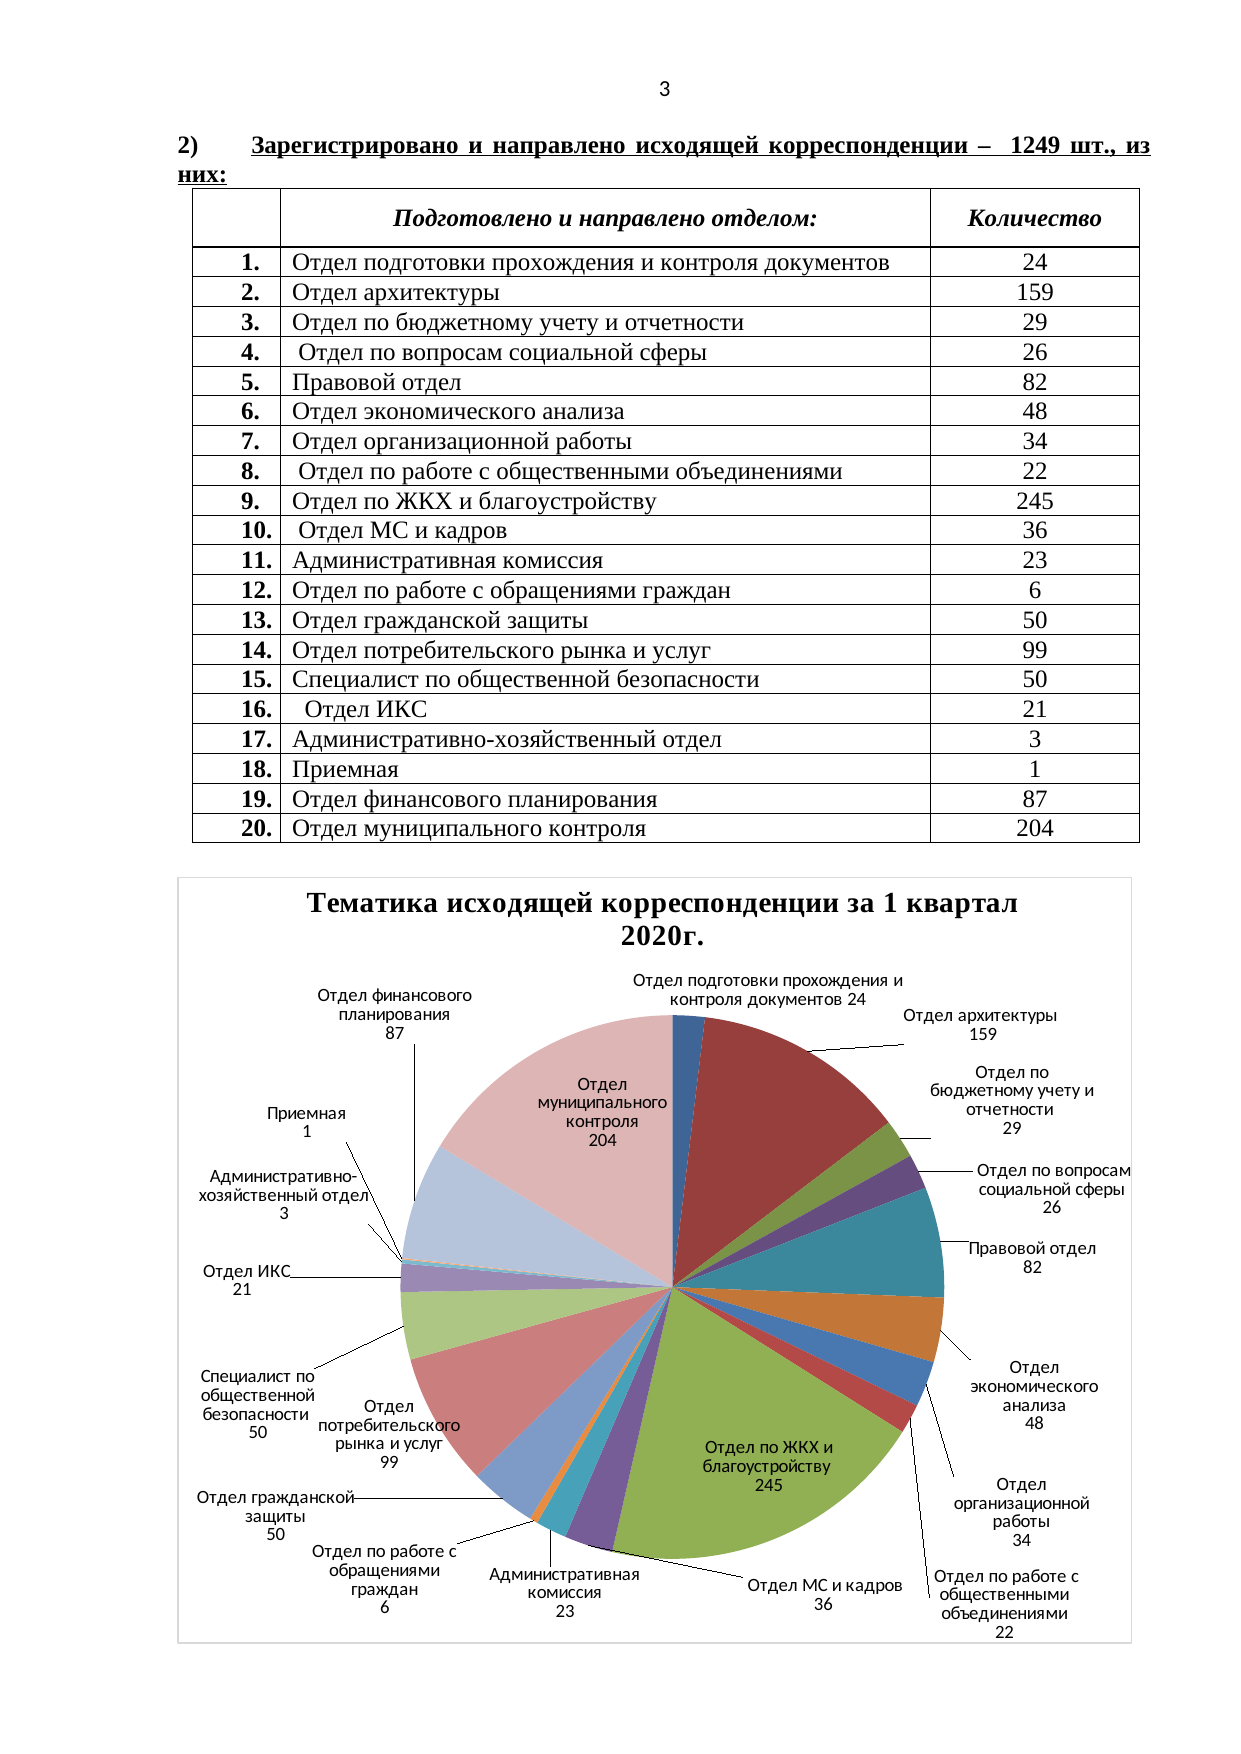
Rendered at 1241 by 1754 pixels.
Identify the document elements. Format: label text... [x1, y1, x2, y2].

table_cell 26 [931, 337, 1139, 366]
table_cell [193, 635, 280, 663]
table_cell Административно-хозяйственный отдел [281, 724, 930, 753]
table_cell [193, 307, 280, 336]
table_cell 34 [931, 426, 1139, 455]
table_header [193, 189, 280, 246]
table_cell Отдел МС и кадров [281, 516, 930, 544]
list Зарегистрировано и направлено исходящей корреспонденции – 1249 шт., из них: [177, 130, 1152, 187]
table_cell [193, 248, 280, 276]
table_cell [193, 367, 280, 395]
table_cell [193, 486, 280, 514]
table_cell Отдел по бюджетному учету и отчетности [281, 307, 930, 336]
table_cell 6 [931, 575, 1139, 604]
table_cell Специалист по общественной безопасности [281, 665, 930, 693]
table_cell [193, 575, 280, 604]
table_cell 50 [931, 665, 1139, 693]
table_cell Правовой отдел [281, 367, 930, 395]
table_cell [193, 426, 280, 455]
table_cell [193, 516, 280, 544]
table_cell 82 [931, 367, 1139, 395]
table_cell Отдел по работе с общественными объединениями [281, 456, 930, 485]
table_cell 87 [931, 784, 1139, 812]
table_cell 24 [931, 248, 1139, 276]
table_cell Отдел архитектуры [281, 277, 930, 306]
table_cell 159 [931, 277, 1139, 306]
table_cell [193, 396, 280, 425]
table_cell 99 [931, 635, 1139, 663]
table_cell [193, 754, 280, 783]
table_cell Отдел по вопросам социальной сферы [281, 337, 930, 366]
table_cell [193, 784, 280, 812]
table_cell Отдел по работе с обращениями граждан [281, 575, 930, 604]
table_cell Административная комиссия [281, 545, 930, 574]
table_cell [193, 337, 280, 366]
table_cell [193, 694, 280, 723]
table_header Подготовлено и направлено отделом: [281, 189, 930, 246]
table_cell 50 [931, 605, 1139, 634]
table_cell Отдел по ЖКХ и благоустройству [281, 486, 930, 514]
table_cell 21 [931, 694, 1139, 723]
table_cell 36 [931, 516, 1139, 544]
table_cell Отдел экономического анализа [281, 396, 930, 425]
table_cell [193, 456, 280, 485]
table_cell [193, 665, 280, 693]
table_cell Отдел муниципального контроля [281, 814, 930, 842]
table_cell 1 [931, 754, 1139, 783]
table_cell [193, 605, 280, 634]
table_header Количество [931, 189, 1139, 246]
table_cell Отдел финансового планирования [281, 784, 930, 812]
table_cell [193, 724, 280, 753]
table_cell [193, 814, 280, 842]
table_cell 3 [931, 724, 1139, 753]
table_cell Приемная [281, 754, 930, 783]
table_cell 22 [931, 456, 1139, 485]
table_cell 23 [931, 545, 1139, 574]
table_cell Отдел потребительского рынка и услуг [281, 635, 930, 663]
table_cell [193, 277, 280, 306]
table_cell Отдел гражданской защиты [281, 605, 930, 634]
table_cell Отдел ИКС [281, 694, 930, 723]
table_cell 48 [931, 396, 1139, 425]
table_cell 29 [931, 307, 1139, 336]
table_cell Отдел подготовки прохождения и контроля документов [281, 248, 930, 276]
table_cell Отдел организационной работы [281, 426, 930, 455]
table_cell 204 [931, 814, 1139, 842]
table_cell [193, 545, 280, 574]
table_cell 245 [931, 486, 1139, 514]
